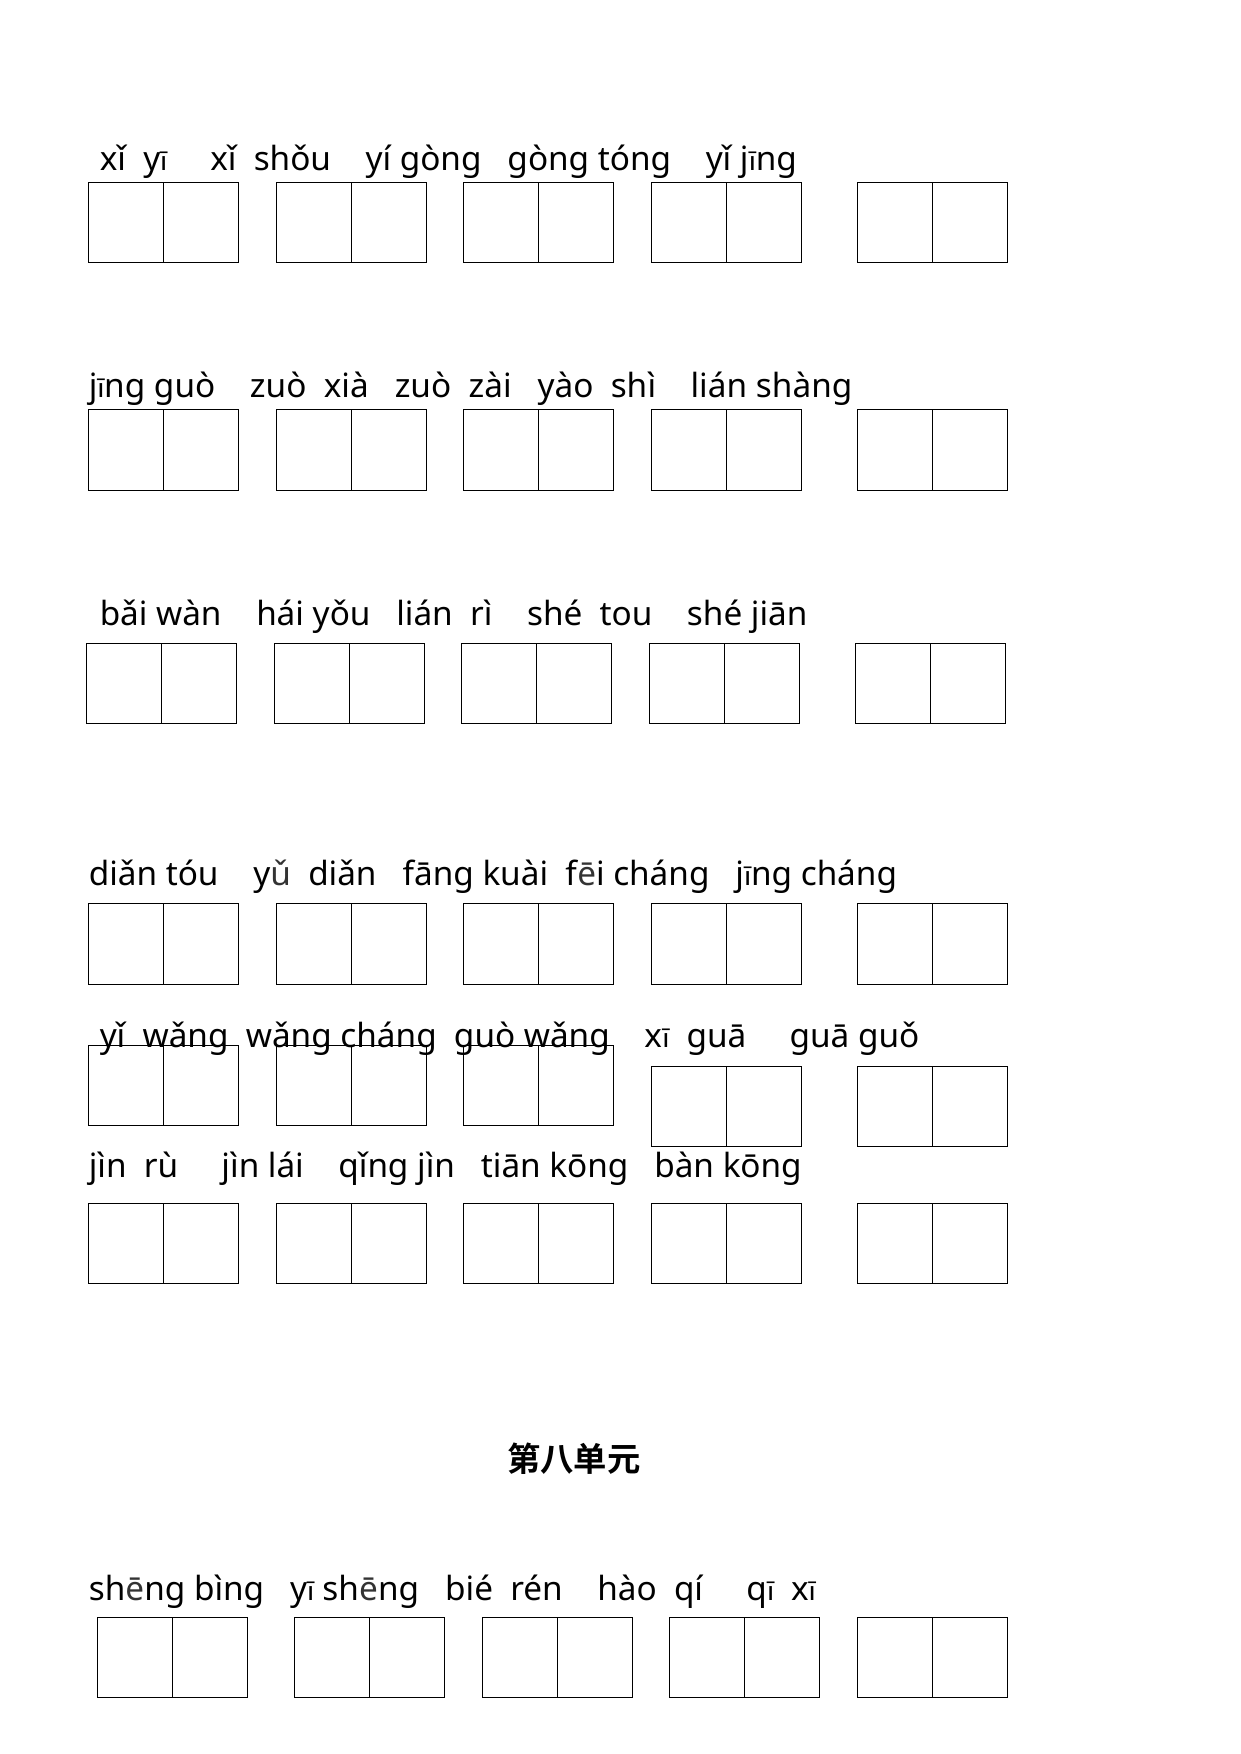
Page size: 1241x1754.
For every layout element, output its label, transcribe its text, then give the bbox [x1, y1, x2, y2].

text jīnɡ ɡuò zuò xià zuò zài yào shì lián shànɡ [89, 352, 1152, 417]
text shēnɡ bìnɡ yī shēnɡ bié rén hào qí qī xī [89, 1555, 1152, 1620]
text xǐ yī xǐ shǒu yí ɡònɡ ɡònɡ tónɡ yǐ jīnɡ [89, 125, 1152, 190]
text yǐ wǎnɡ wǎnɡ chánɡ guò wǎnɡ xī ɡuā ɡuā ɡuǒ [89, 1002, 1152, 1067]
text jìn rù jìn lái qǐnɡ jìn tiān kōnɡ bàn kōnɡ [89, 1132, 1152, 1197]
text diǎn tóu yǔ diǎn fānɡ kuài fēi chánɡ jīnɡ chánɡ [89, 840, 1152, 905]
text 第八单元 [89, 1425, 1152, 1490]
text bǎi wàn hái yǒu lián rì shé tou shé jiān [89, 580, 1152, 645]
